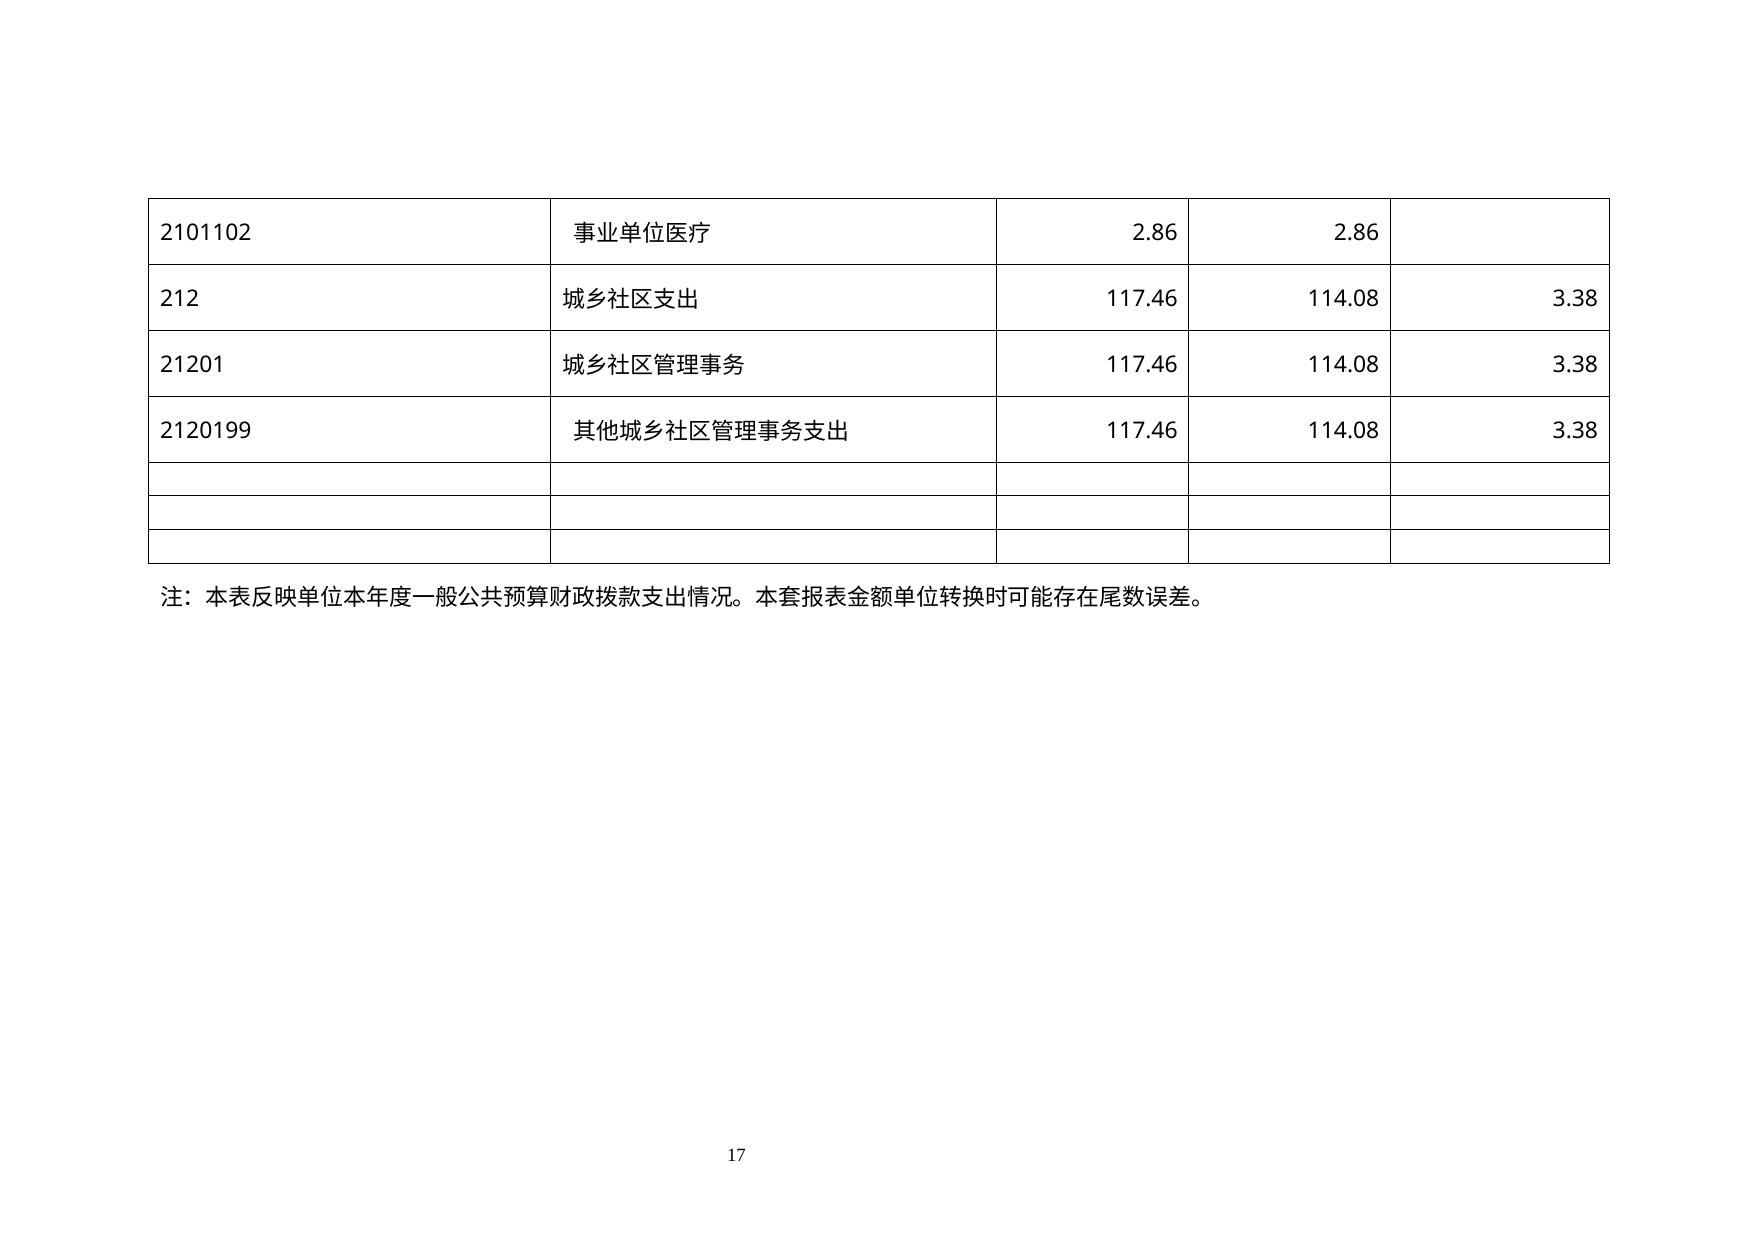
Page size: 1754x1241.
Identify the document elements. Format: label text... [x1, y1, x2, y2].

table_cell [997, 496, 1188, 529]
table_cell [149, 530, 550, 562]
table_cell [997, 530, 1188, 562]
table_cell 其他城乡社区管理事务支出 [551, 397, 996, 462]
table_cell 21201 [149, 331, 550, 396]
table_cell 2.86 [997, 199, 1188, 264]
table_cell 3.38 [1391, 397, 1609, 462]
table_cell 事业单位医疗 [551, 199, 996, 264]
table_cell [997, 463, 1188, 495]
table_cell 城乡社区管理事务 [551, 331, 996, 396]
table_cell [551, 463, 996, 495]
table_cell 城乡社区支出 [551, 265, 996, 330]
table_cell 114.08 [1189, 331, 1390, 396]
table_cell 117.46 [997, 397, 1188, 462]
table_cell [551, 530, 996, 562]
table_cell [1189, 530, 1390, 562]
table_cell [1189, 463, 1390, 495]
table_cell 117.46 [997, 331, 1188, 396]
table_cell [1391, 199, 1609, 264]
table_cell [149, 496, 550, 529]
table_cell 114.08 [1189, 397, 1390, 462]
table_cell [551, 496, 996, 529]
table_cell 3.38 [1391, 331, 1609, 396]
table_cell 2101102 [149, 199, 550, 264]
table_cell 2.86 [1189, 199, 1390, 264]
table_cell 114.08 [1189, 265, 1390, 330]
table_cell [1391, 496, 1609, 529]
table_cell 注：本表反映单位本年度一般公共预算财政拨款支出情况。本套报表金额单位转换时可能存在尾数误差。 [149, 564, 1609, 628]
table_cell [149, 463, 550, 495]
table_cell 3.38 [1391, 265, 1609, 330]
table_cell [1189, 496, 1390, 529]
table_cell 212 [149, 265, 550, 330]
table_cell 117.46 [997, 265, 1188, 330]
table_cell 2120199 [149, 397, 550, 462]
table_cell [1391, 530, 1609, 562]
table_cell [1391, 463, 1609, 495]
